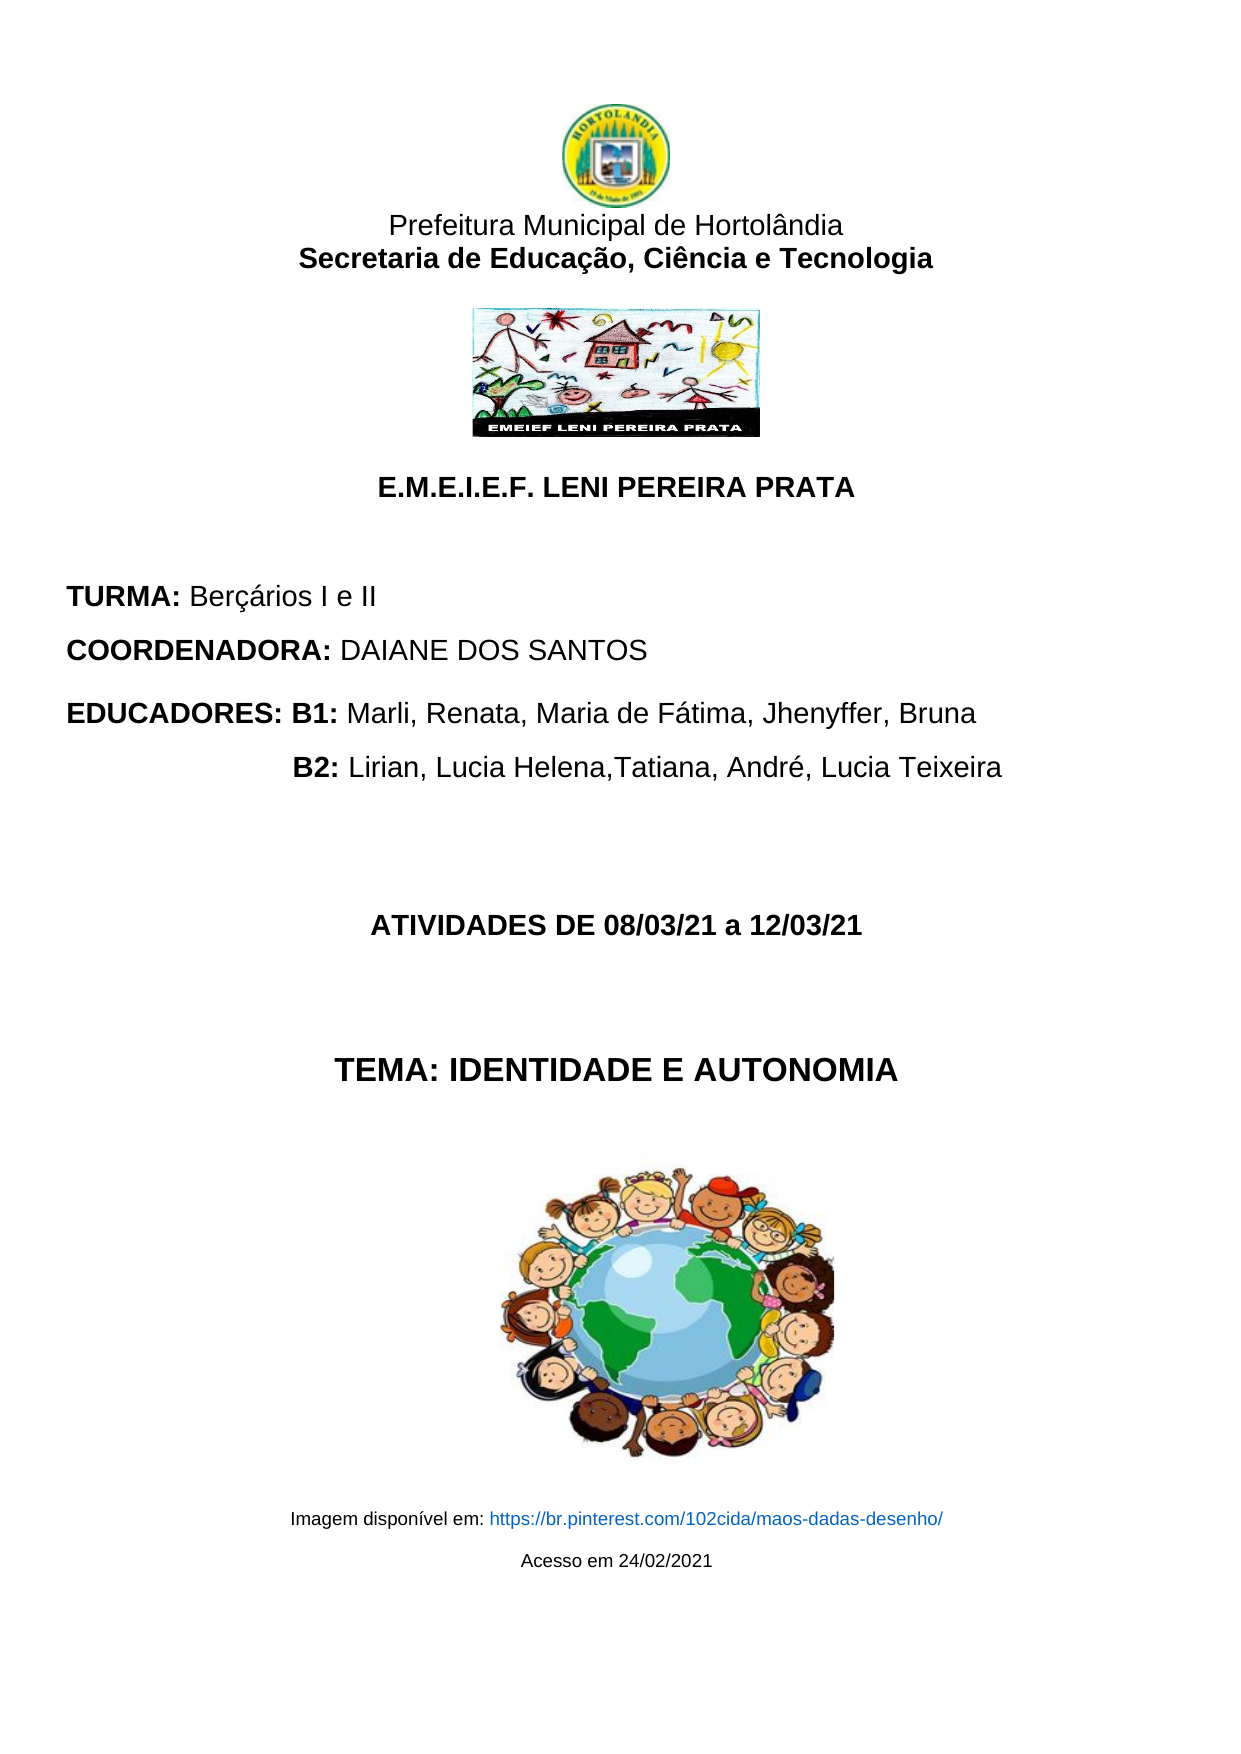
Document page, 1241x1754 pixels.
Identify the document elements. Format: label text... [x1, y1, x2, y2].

text EDUCADORES: B1: Marli, Renata, Maria de Fátima, Jhenyffer, Bruna [66, 696, 1167, 729]
text TURMA: Berçários I e II [66, 579, 1167, 612]
picture [472, 308, 760, 437]
text Acesso em 24/02/2021 [66, 1550, 1167, 1571]
text COORDENADORA: DAIANE DOS SANTOS [66, 633, 1167, 667]
text B2: Lirian, Lucia Helena,Tatiana, André, Lucia Teixeira [66, 750, 1167, 784]
text E.M.E.I.E.F. LENI PEREIRA PRATA [66, 470, 1167, 503]
text Imagem disponível em: https://br.pinterest.com/102cida/maos-dadas-desenho/ [66, 1507, 1167, 1529]
text Secretaria de Educação, Ciência e Tecnologia [65, 241, 1167, 275]
picture [499, 1142, 835, 1479]
text ATIVIDADES DE 08/03/21 a 12/03/21 [66, 908, 1167, 941]
text TEMA: IDENTIDADE E AUTONOMIA [66, 1050, 1167, 1088]
text Prefeitura Municipal de Hortolândia [65, 208, 1167, 241]
picture [562, 104, 670, 208]
